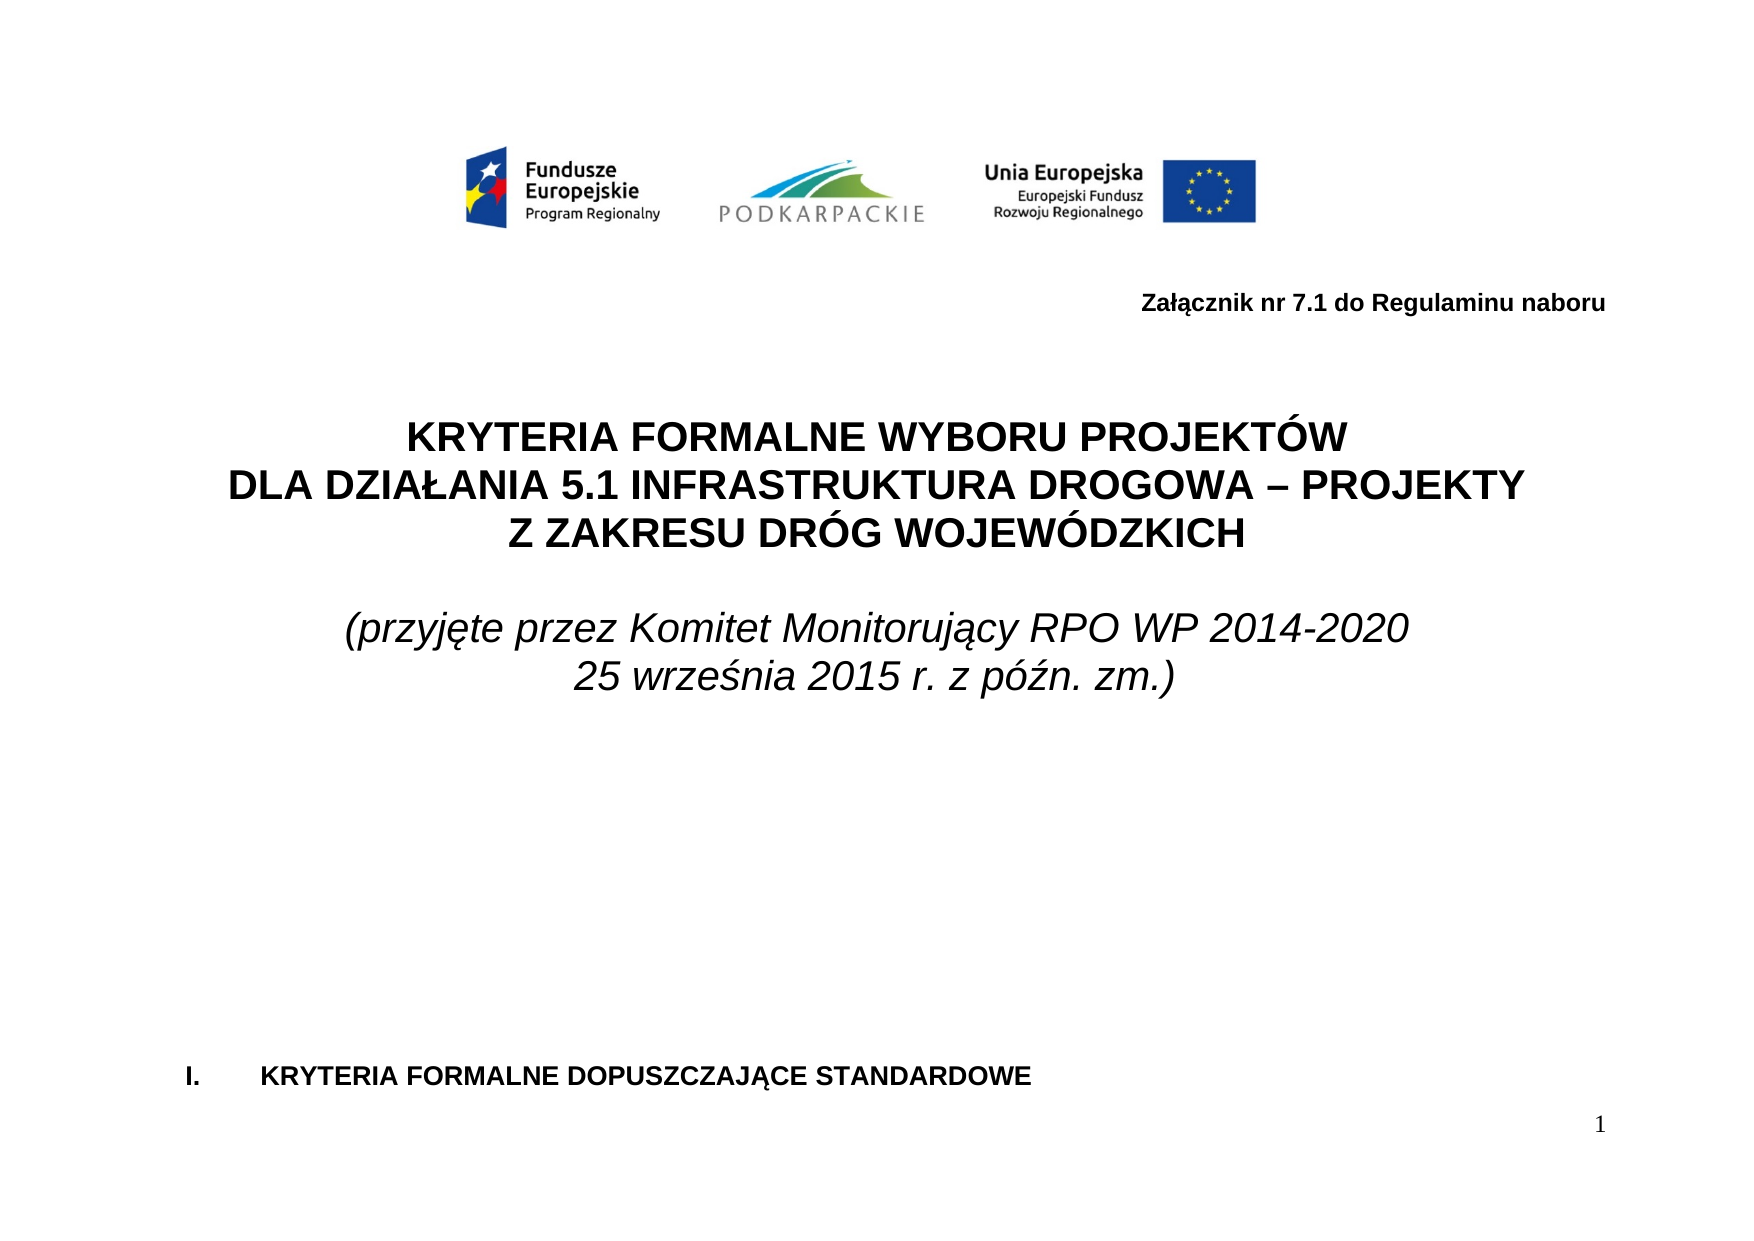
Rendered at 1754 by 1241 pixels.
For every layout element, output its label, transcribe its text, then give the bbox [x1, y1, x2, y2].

picture [404, 146, 1350, 230]
text Załącznik nr 7.1 do Regulaminu naboru [148, 287, 1606, 316]
text DLA DZIAŁANIA 5.1 INFRASTRUKTURA DROGOWA – PROJEKTY Z ZAKRESU DRÓG WOJEWÓDZKICH [148, 460, 1606, 556]
text KRYTERIA FORMALNE WYBORU PROJEKTÓW [148, 412, 1606, 460]
text 25 września 2015 r. z późn. zm.) [148, 652, 1606, 699]
subtitle KRYTERIA FORMALNE DOPUSZCZAJĄCE STANDARDOWE [185, 1060, 1606, 1091]
text (przyjęte przez Komitet Monitorujący RPO WP 2014-2020 [148, 604, 1606, 652]
